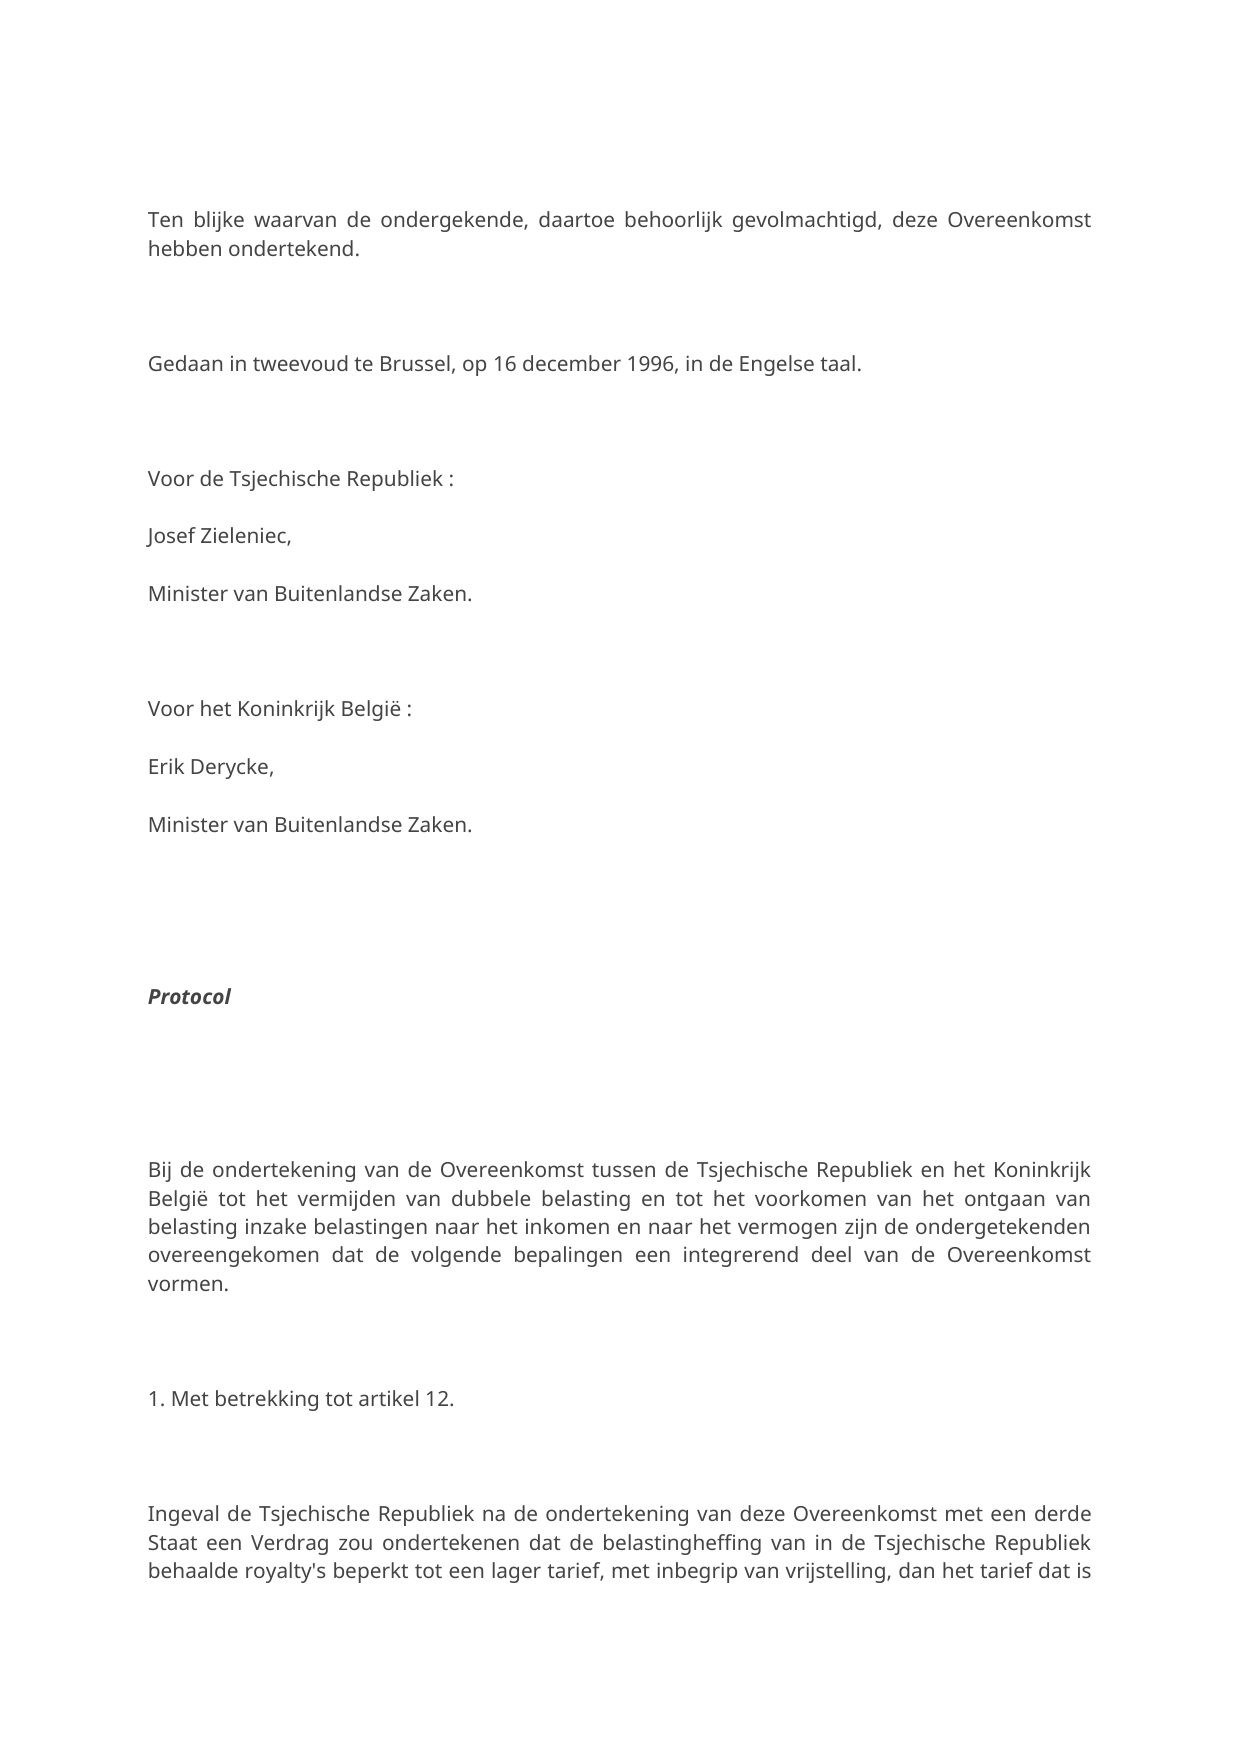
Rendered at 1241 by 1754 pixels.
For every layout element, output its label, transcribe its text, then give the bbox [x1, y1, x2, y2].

text Bij de ondertekening van de Overeenkomst tussen de Tsjechische Republiek en het Koninkrijk België tot het vermijden van dubbele belasting en tot het voorkomen van het ontgaan van belasting inzake belastingen naar het inkomen en naar het vermogen zijn de ondergetekenden overeengekomen dat de volgende bepalingen een integrerend deel van de Overeenkomst vormen. [148, 1155, 1093, 1297]
text Voor de Tsjechische Republiek : [148, 464, 1093, 492]
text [148, 1499, 1093, 1585]
text Josef Zieleniec, [148, 522, 1093, 550]
text Gedaan in tweevoud te Brussel, op 16 december 1996, in de Engelse taal. [148, 349, 1093, 377]
text Protocol [148, 982, 1093, 1011]
text 1. Met betrekking tot artikel 12. [148, 1384, 1093, 1413]
text Minister van Buitenlandse Zaken. [148, 810, 1093, 838]
text Voor het Koninkrijk België : [148, 694, 1093, 723]
text Ten blijke waarvan de ondergekende, daartoe behoorlijk gevolmachtigd, deze Overeenkomst hebben ondertekend. [148, 205, 1093, 262]
text Minister van Buitenlandse Zaken. [148, 579, 1093, 608]
text Erik Derycke, [148, 752, 1093, 781]
